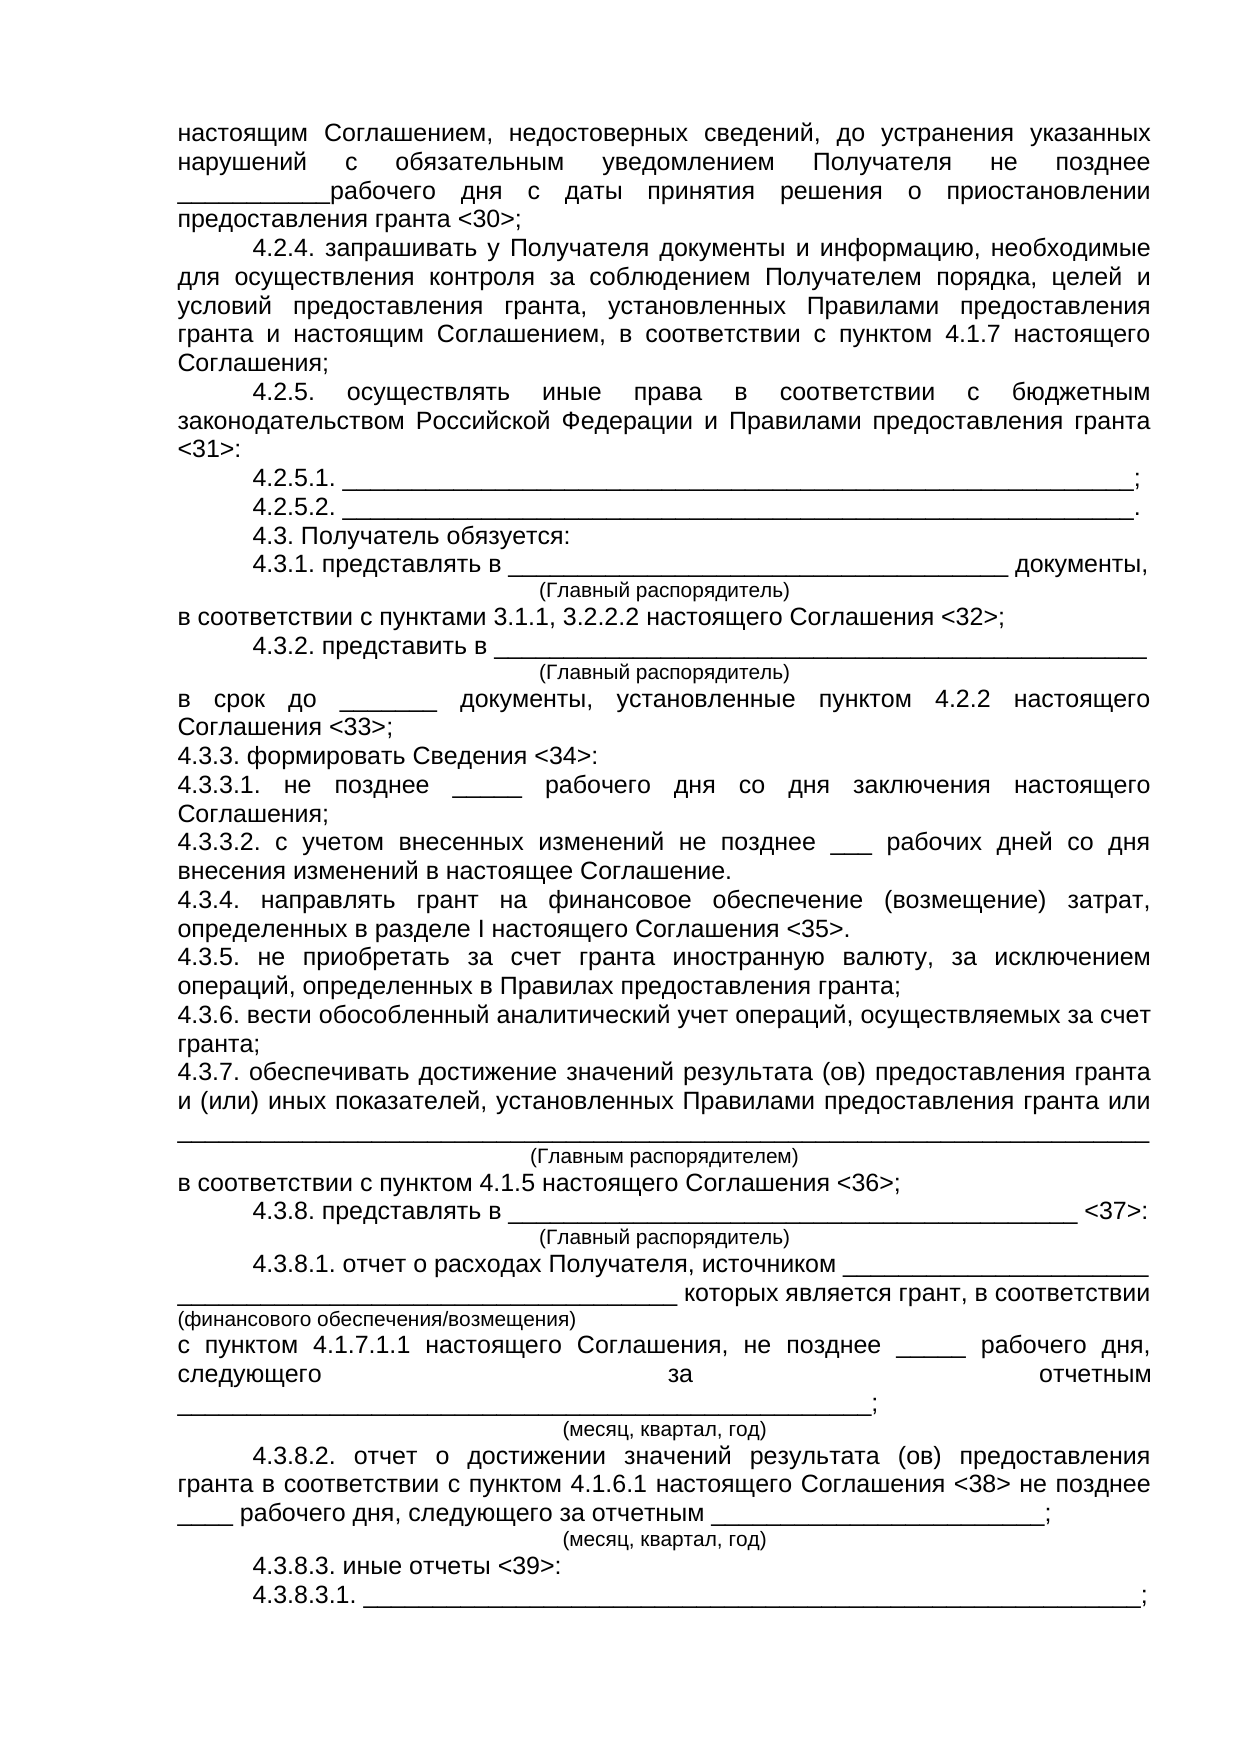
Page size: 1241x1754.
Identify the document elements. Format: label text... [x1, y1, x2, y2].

text 4.3.8.2. отчет о достижении значений результата (ов) предоставления гранта в соответствии с пунктом 4.1.6.1 настоящего Соглашения <38> не позднее ____ рабочего дня, следующего за отчетным ________________________; [177, 1441, 1152, 1527]
text 4.3.3.2. с учетом внесенных изменений не позднее ___ рабочих дней со дня внесения изменений в настоящее Соглашение. [177, 827, 1152, 885]
text 4.2.5. осуществлять иные права в соответствии с бюджетным законодательством Российской Федерации и Правилами предоставления гранта <31>: [177, 377, 1152, 463]
text 4.3.4. направлять грант на финансовое обеспечение (возмещение) затрат, определенных в разделе I настоящего Соглашения <35>. [177, 885, 1152, 942]
text с пунктом 4.1.7.1.1 настоящего Соглашения, не позднее _____ рабочего дня, следующего за отчетным __________________________________________________; [177, 1330, 1152, 1417]
text 4.3.6. вести обособленный аналитический учет операций, осуществляемых за счет гранта; [177, 1000, 1152, 1057]
text ____________________________________ которых является грант, в соответствии [177, 1278, 1152, 1306]
text 4.2.5.1. _________________________________________________________; [177, 463, 1152, 492]
text 4.3.1. представлять в ____________________________________ документы, [177, 549, 1152, 578]
text 4.3.8. представлять в _________________________________________ <37>: [177, 1196, 1152, 1225]
text в соответствии с пунктом 4.1.5 настоящего Соглашения <36>; [177, 1167, 1152, 1196]
text в срок до _______ документы, установленные пунктом 4.2.2 настоящего Соглашения <33>; [177, 683, 1152, 741]
text 4.2.5.2. _________________________________________________________. [177, 492, 1152, 521]
text (Главный распорядитель) [177, 659, 1152, 683]
text 4.3. Получатель обязуется: [177, 521, 1152, 549]
text (Главным распорядителем) [177, 1143, 1152, 1167]
text (месяц, квартал, год) [177, 1527, 1152, 1551]
text (месяц, квартал, год) [177, 1417, 1152, 1441]
text 4.2.4. запрашивать у Получателя документы и информацию, необходимые для осуществления контроля за соблюдением Получателем порядка, целей и условий предоставления гранта, установленных Правилами предоставления гранта и настоящим Соглашением, в соответствии с пунктом 4.1.7 настоящего Соглашения; [177, 233, 1152, 377]
text 4.3.3.1. не позднее _____ рабочего дня со дня заключения настоящего Соглашения; [177, 770, 1152, 827]
text 4.3.8.1. отчет о расходах Получателя, источником ______________________ [177, 1249, 1152, 1278]
text 4.3.5. не приобретать за счет гранта иностранную валюту, за исключением операций, определенных в Правилах предоставления гранта; [177, 942, 1152, 1000]
text 4.3.2. представить в _______________________________________________ [177, 631, 1152, 659]
text 4.3.8.3.1. ________________________________________________________; [177, 1579, 1152, 1608]
text (Главный распорядитель) [177, 578, 1152, 602]
text 4.3.3. формировать Сведения <34>: [177, 741, 1152, 770]
text 4.3.8.3. иные отчеты <39>: [177, 1551, 1152, 1579]
text (Главный распорядитель) [177, 1225, 1152, 1249]
text 4.3.7. обеспечивать достижение значений результата (ов) предоставления гранта и (или) иных показателей, установленных Правилами предоставления гранта или ______________________________________________________________________ [177, 1057, 1152, 1143]
text в соответствии с пунктами 3.1.1, 3.2.2.2 настоящего Соглашения <32>; [177, 602, 1152, 631]
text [177, 118, 1152, 233]
text (финансового обеспечения/возмещения) [177, 1306, 1152, 1330]
